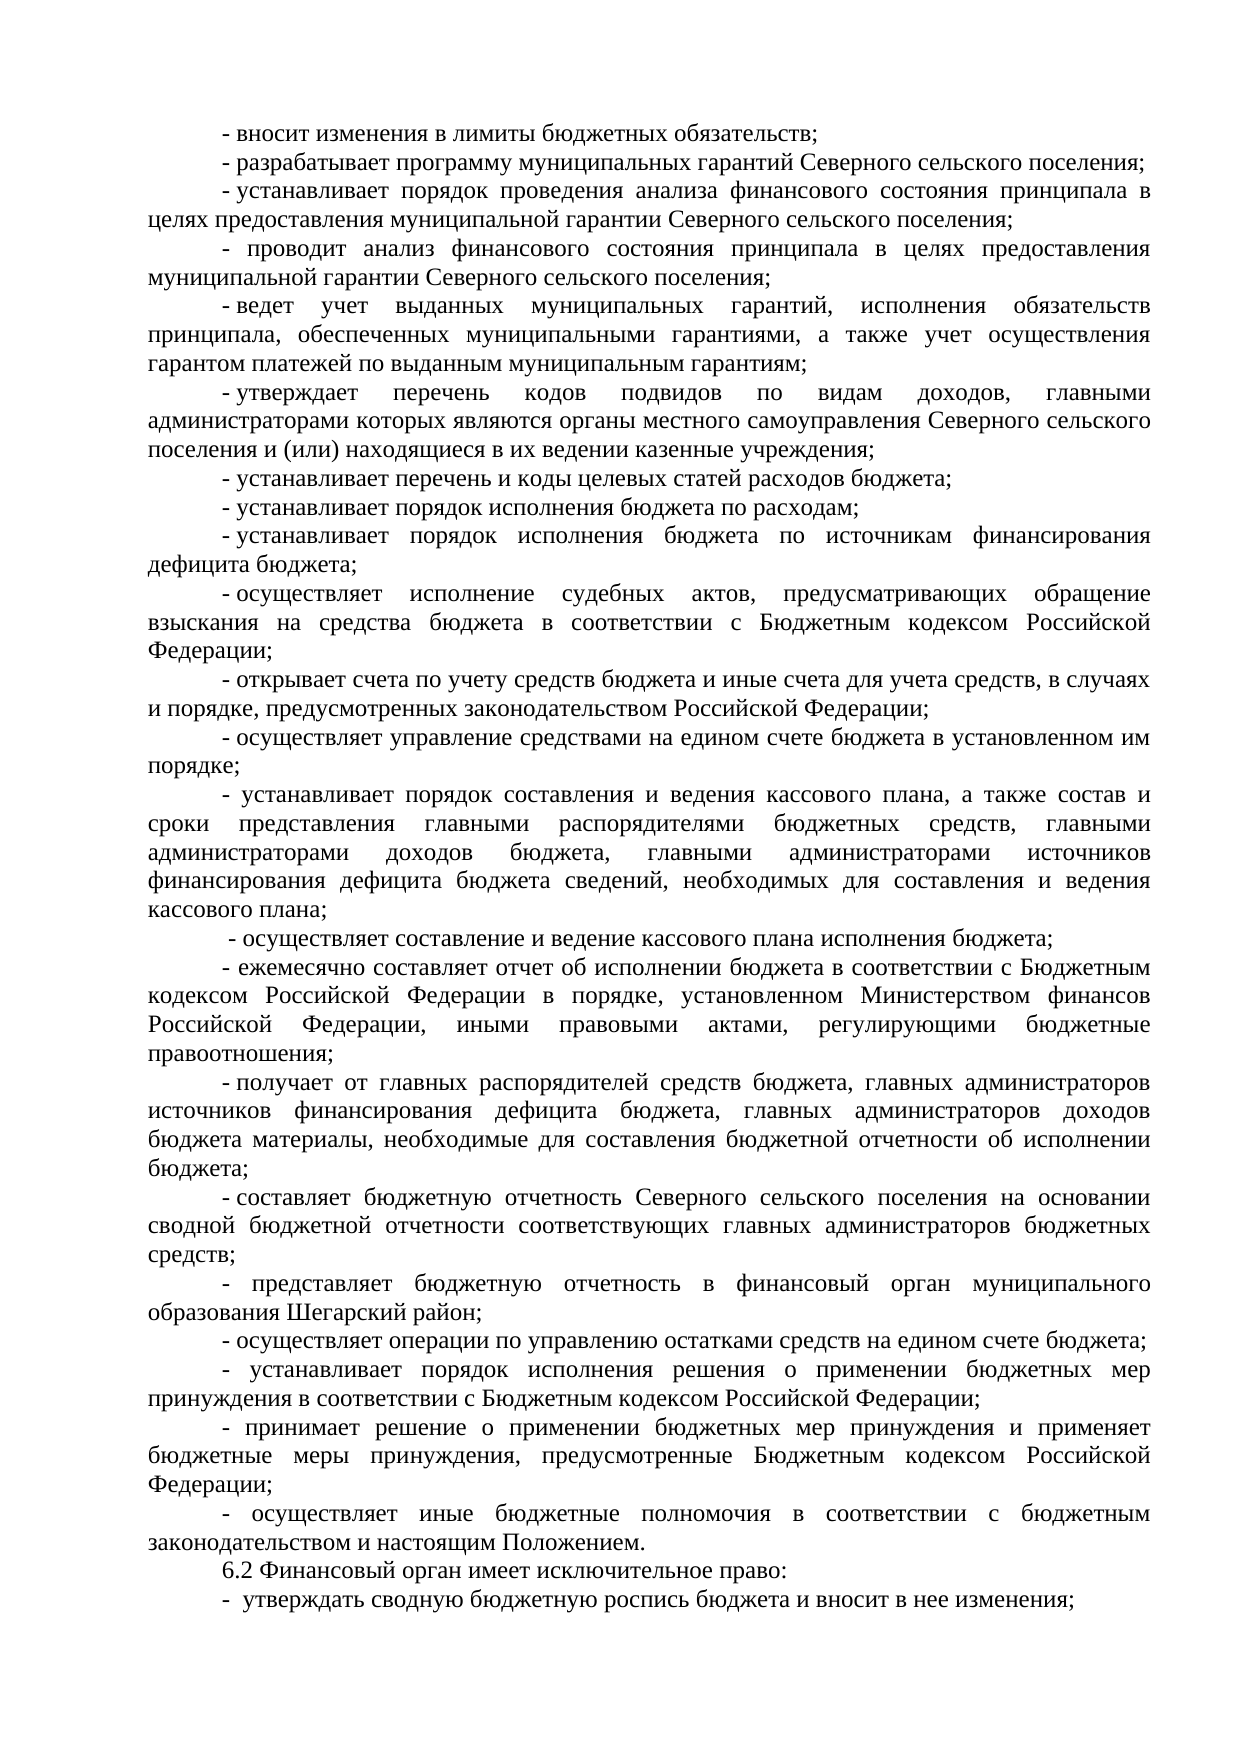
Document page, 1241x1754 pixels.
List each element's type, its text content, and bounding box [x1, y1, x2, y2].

text - устанавливает порядок проведения анализа финансового состояния принципала в целях предоставления муниципальной гарантии Северного сельского поселения; [148, 176, 1152, 233]
text - устанавливает порядок исполнения решения о применении бюджетных мер принуждения в соответствии с Бюджетным кодексом Российской Федерации; [148, 1354, 1152, 1412]
text - осуществляет управление средствами на едином счете бюджета в установленном им порядке; [148, 722, 1152, 779]
text - осуществляет операции по управлению остатками средств на едином счете бюджета; [148, 1326, 1152, 1354]
text - открывает счета по учету средств бюджета и иные счета для учета средств, в случаях и порядке, предусмотренных законодательством Российской Федерации; [148, 664, 1152, 722]
text - осуществляет исполнение судебных актов, предусматривающих обращение взыскания на средства бюджета в соответствии с Бюджетным кодексом Российской Федерации; [148, 578, 1152, 664]
text - осуществляет иные бюджетные полномочия в соответствии с бюджетным законодательством и настоящим Положением. [148, 1498, 1152, 1556]
text - устанавливает порядок исполнения бюджета по источникам финансирования дефицита бюджета; [148, 521, 1152, 578]
text - получает от главных распорядителей средств бюджета, главных администраторов источников финансирования дефицита бюджета, главных администраторов доходов бюджета материалы, необходимые для составления бюджетной отчетности об исполнении бюджета; [148, 1067, 1152, 1182]
text - устанавливает порядок исполнения бюджета по расходам; [148, 492, 1152, 521]
text - осуществляет составление и ведение кассового плана исполнения бюджета; [148, 923, 1152, 952]
text - утверждает перечень кодов подвидов по видам доходов, главными администраторами которых являются органы местного самоуправления Северного сельского поселения и (или) находящиеся в их ведении казенные учреждения; [148, 377, 1152, 463]
text - устанавливает порядок составления и ведения кассового плана, а также состав и сроки представления главными распорядителями бюджетных средств, главными администраторами доходов бюджета, главными администраторами источников финансирования дефицита бюджета сведений, необходимых для составления и ведения кассового плана; [148, 779, 1152, 923]
text - представляет бюджетную отчетность в финансовый орган муниципального образования Шегарский район; [148, 1268, 1152, 1326]
text - проводит анализ финансового состояния принципала в целях предоставления муниципальной гарантии Северного сельского поселения; [148, 233, 1152, 291]
text - ведет учет выданных муниципальных гарантий, исполнения обязательств принципала, обеспеченных муниципальными гарантиями, а также учет осуществления гарантом платежей по выданным муниципальным гарантиям; [148, 291, 1152, 377]
text 6.2 Финансовый орган имеет исключительное право: [148, 1556, 1152, 1584]
text - устанавливает перечень и коды целевых статей расходов бюджета; [148, 463, 1152, 492]
text - ежемесячно составляет отчет об исполнении бюджета в соответствии с Бюджетным кодексом Российской Федерации в порядке, установленном Министерством финансов Российской Федерации, иными правовыми актами, регулирующими бюджетные правоотношения; [148, 952, 1152, 1067]
text - вносит изменения в лимиты бюджетных обязательств; [148, 118, 1152, 147]
text - составляет бюджетную отчетность Северного сельского поселения на основании сводной бюджетной отчетности соответствующих главных администраторов бюджетных средств; [148, 1182, 1152, 1268]
text - разрабатывает программу муниципальных гарантий Северного сельского поселения; [148, 147, 1152, 176]
text - принимает решение о применении бюджетных мер принуждения и применяет бюджетные меры принуждения, предусмотренные Бюджетным кодексом Российской Федерации; [148, 1412, 1152, 1498]
text - утверждать сводную бюджетную роспись бюджета и вносит в нее изменения; [148, 1584, 1152, 1613]
